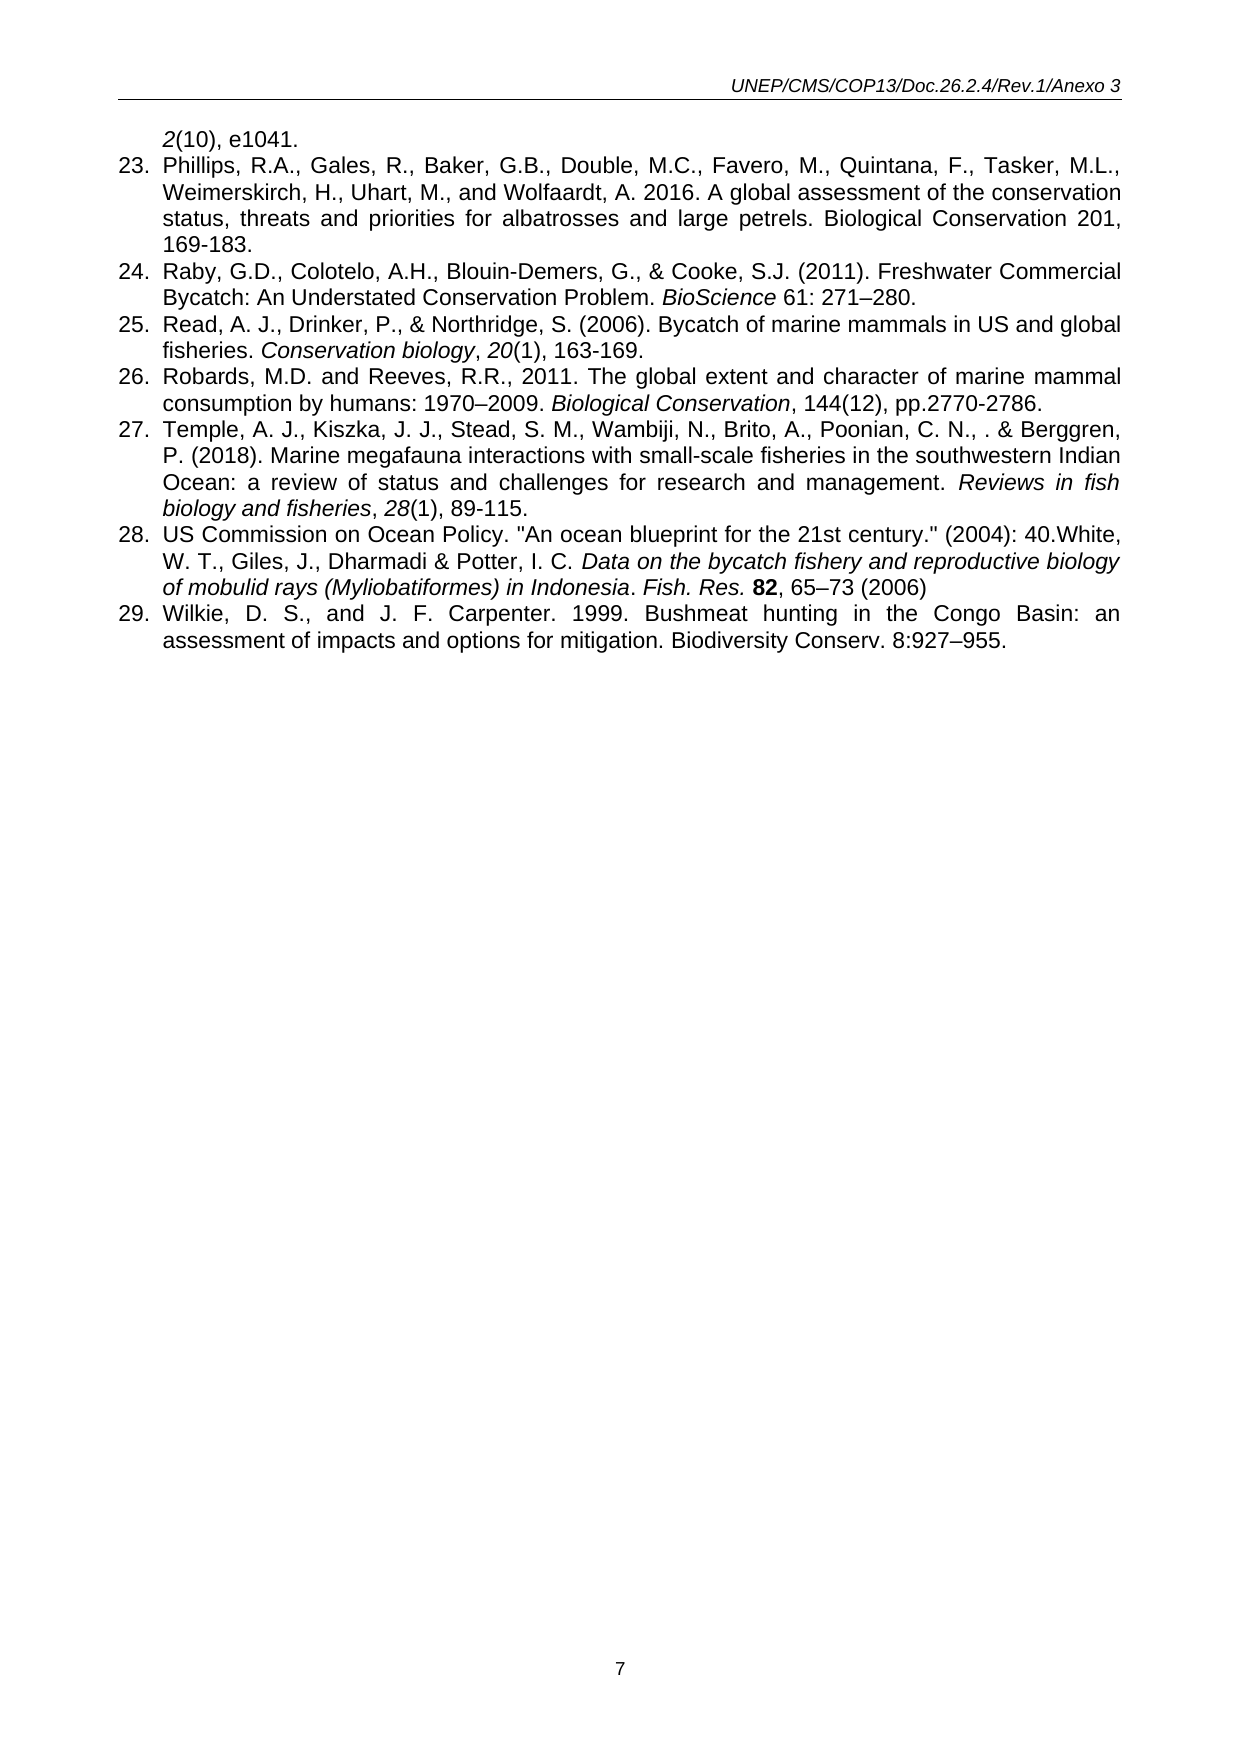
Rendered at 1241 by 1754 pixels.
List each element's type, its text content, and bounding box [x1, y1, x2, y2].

list Robards, M.D. and Reeves, R.R., 2011. The global extent and character of marine mammal consumption by humans: 1970–2009. Biological Conservation, 144(12), pp.2770-2786. [118, 363, 1122, 416]
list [118, 126, 1122, 152]
list Temple, A. J., Kiszka, J. J., Stead, S. M., Wambiji, N., Brito, A., Poonian, C. N., . & Berggren, P. (2018). Marine megafauna interactions with small-scale fisheries in the southwestern Indian Ocean: a review of status and challenges for research and management. Reviews in fish biology and fisheries, 28(1), 89-115. [118, 416, 1122, 521]
list Read, A. J., Drinker, P., & Northridge, S. (2006). Bycatch of marine mammals in US and global fisheries. Conservation biology, 20(1), 163-169. [118, 311, 1122, 363]
list Raby, G.D., Colotelo, A.H., Blouin-Demers, G., & Cooke, S.J. (2011). Freshwater Commercial Bycatch: An Understated Conservation Problem. BioScience 61: 271–280. [118, 258, 1122, 311]
list Phillips, R.A., Gales, R., Baker, G.B., Double, M.C., Favero, M., Quintana, F., Tasker, M.L., Weimerskirch, H., Uhart, M., and Wolfaardt, A. 2016. A global assessment of the conservation status, threats and priorities for albatrosses and large petrels. Biological Conservation 201, 169-183. [118, 152, 1122, 258]
list Wilkie, D. S., and J. F. Carpenter. 1999. Bushmeat hunting in the Congo Basin: an assessment of impacts and options for mitigation. Biodiversity Conserv. 8:927–955. [118, 600, 1122, 653]
list US Commission on Ocean Policy. "An ocean blueprint for the 21st century." (2004): 40.White, W. T., Giles, J., Dharmadi & Potter, I. C. Data on the bycatch fishery and reproductive biology of mobulid rays (Myliobatiformes) in Indonesia. Fish. Res. 82, 65–73 (2006) [118, 521, 1122, 600]
